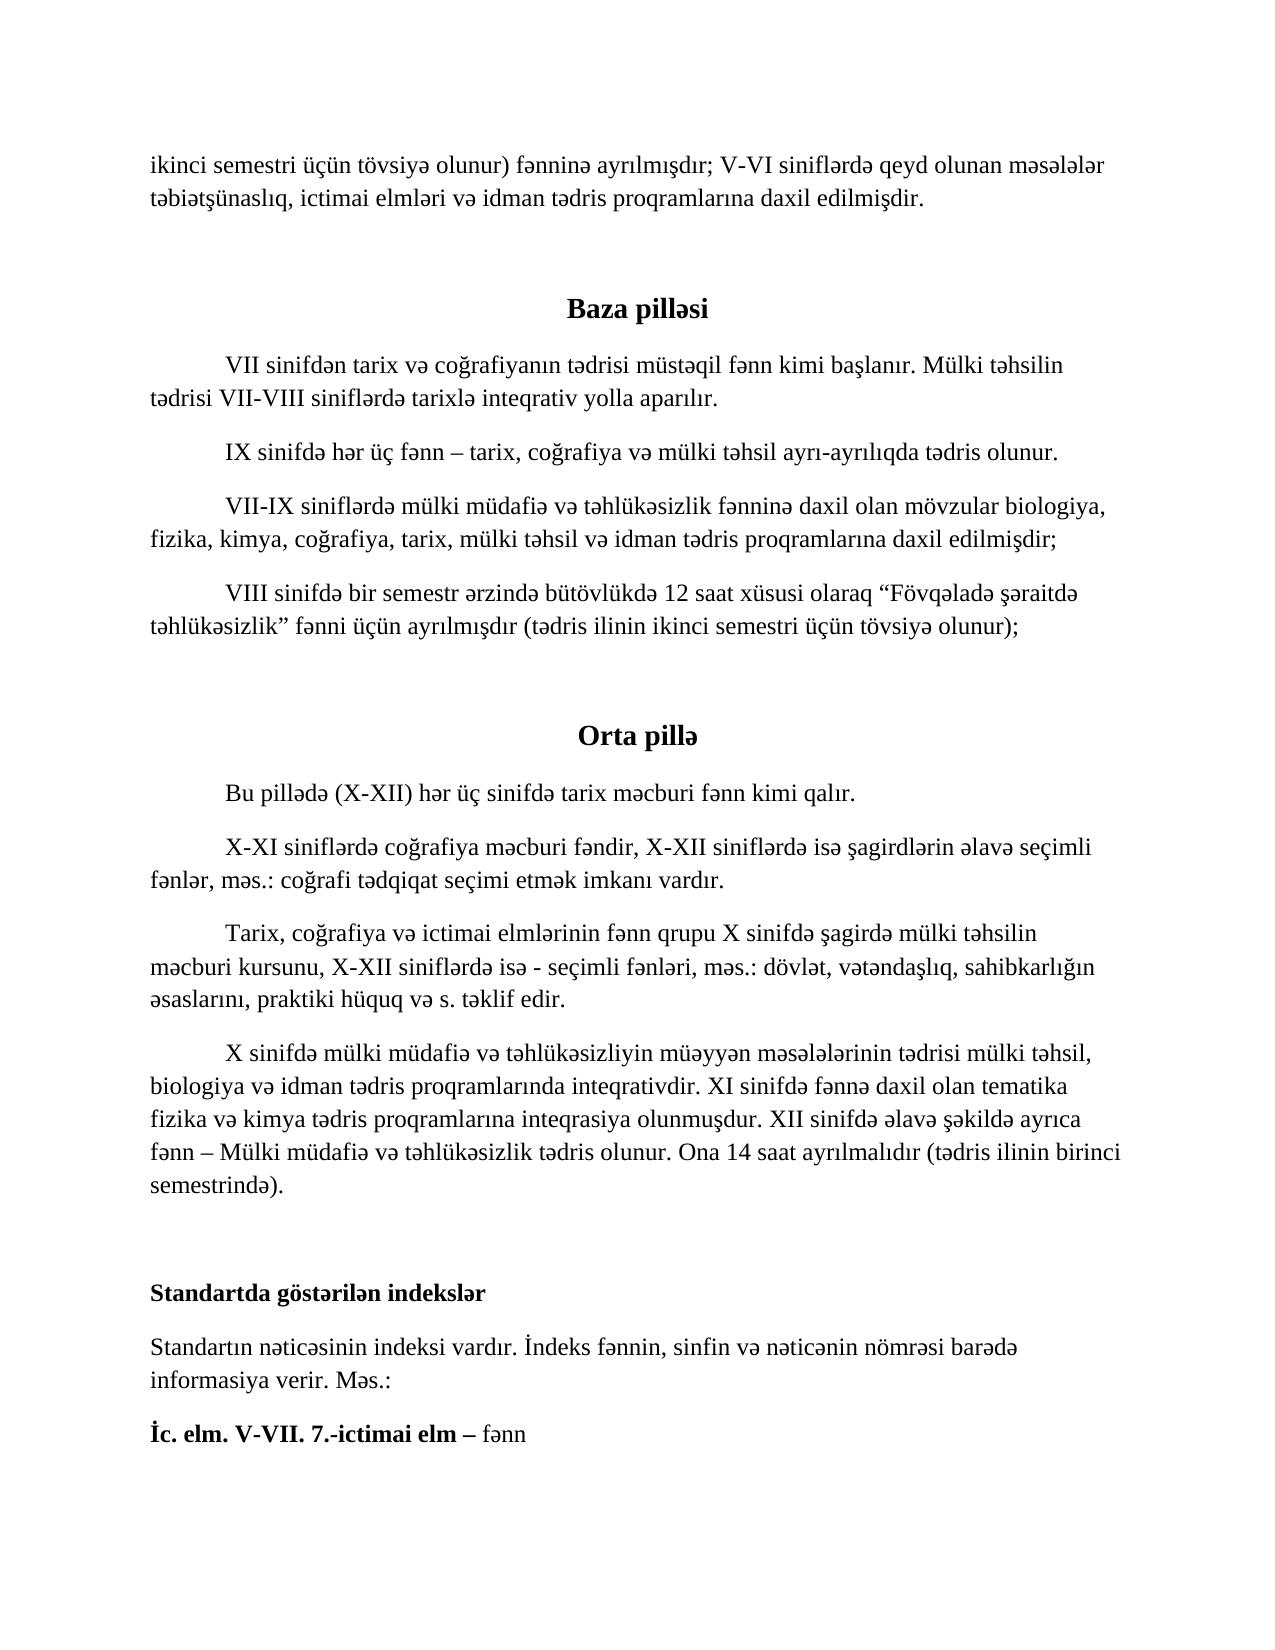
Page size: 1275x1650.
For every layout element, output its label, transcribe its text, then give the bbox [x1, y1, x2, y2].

text X-XI siniflərdə coğrafiya məcburi fəndir, X-XII siniflərdə isə şagirdlərin əlavə seçimli fənlər, məs.: coğrafi tədqiqat seçimi etmək imkanı vardır. [150, 832, 1125, 893]
text VII-IX siniflərdə mülki müdafiə və təhlükəsizlik fənninə daxil olan mövzular biologiya, fizika, kimya, coğrafiya, tarix, mülki təhsil və idman tədris proqramlarına daxil edilmişdir; [150, 491, 1125, 553]
text Tarix, coğrafiya və ictimai elmlərinin fənn qrupu X sinifdə şagirdə mülki təhsilin məcburi kursunu, X-XII siniflərdə isə - seçimli fənləri, məs.: dövlət, vətəndaşlıq, sahibkarlığın əsaslarını, praktiki hüquq və s. təklif edir. [150, 918, 1125, 1013]
text VIII sinifdə bir semestr ərzində bütövlükdə 12 saat xüsusi olaraq “Fövqəladə şəraitdə təhlükəsizlik” fənni üçün ayrılmışdır (tədris ilinin ikinci semestri üçün tövsiyə olunur); [150, 578, 1125, 639]
text X sinifdə mülki müdafiə və təhlükəsizliyin müəyyən məsələlərinin tədrisi mülki təhsil, biologiya və idman tədris proqramlarında inteqrativdir. XI sinifdə fənnə daxil olan tematika fizika və kimya tədris proqramlarına inteqrasiya olunmuşdur. XII sinifdə əlavə şəkildə ayrıca fənn – Mülki müdafiə və təhlükəsizlik tədris olunur. Ona 14 saat ayrılmalıdır (tədris ilinin birinci semestrində). [150, 1038, 1125, 1199]
text VII sinifdən tarix və coğrafiyanın tədrisi müstəqil fənn kimi başlanır. Mülki təhsilin tədrisi VII-VIII siniflərdə tarixlə inteqrativ yolla aparılır. [150, 350, 1125, 412]
text Baza pilləsi [150, 291, 1125, 324]
text Standartda göstərilən indekslər [150, 1278, 1125, 1307]
text Orta pillə [150, 718, 1125, 752]
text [150, 150, 1125, 212]
text İc. elm. V-VII. 7.-ictimai elm – fənn [150, 1419, 1125, 1448]
text IX sinifdə hər üç fənn – tarix, coğrafiya və mülki təhsil ayrı-ayrılıqda tədris olunur. [150, 437, 1125, 466]
text Standartın nəticəsinin indeksi vardır. İndeks fənnin, sinfin və nəticənin nömrəsi barədə informasiya verir. Məs.: [150, 1332, 1125, 1394]
text Bu pillədə (X-XII) hər üç sinifdə tarix məcburi fənn kimi qalır. [150, 778, 1125, 807]
